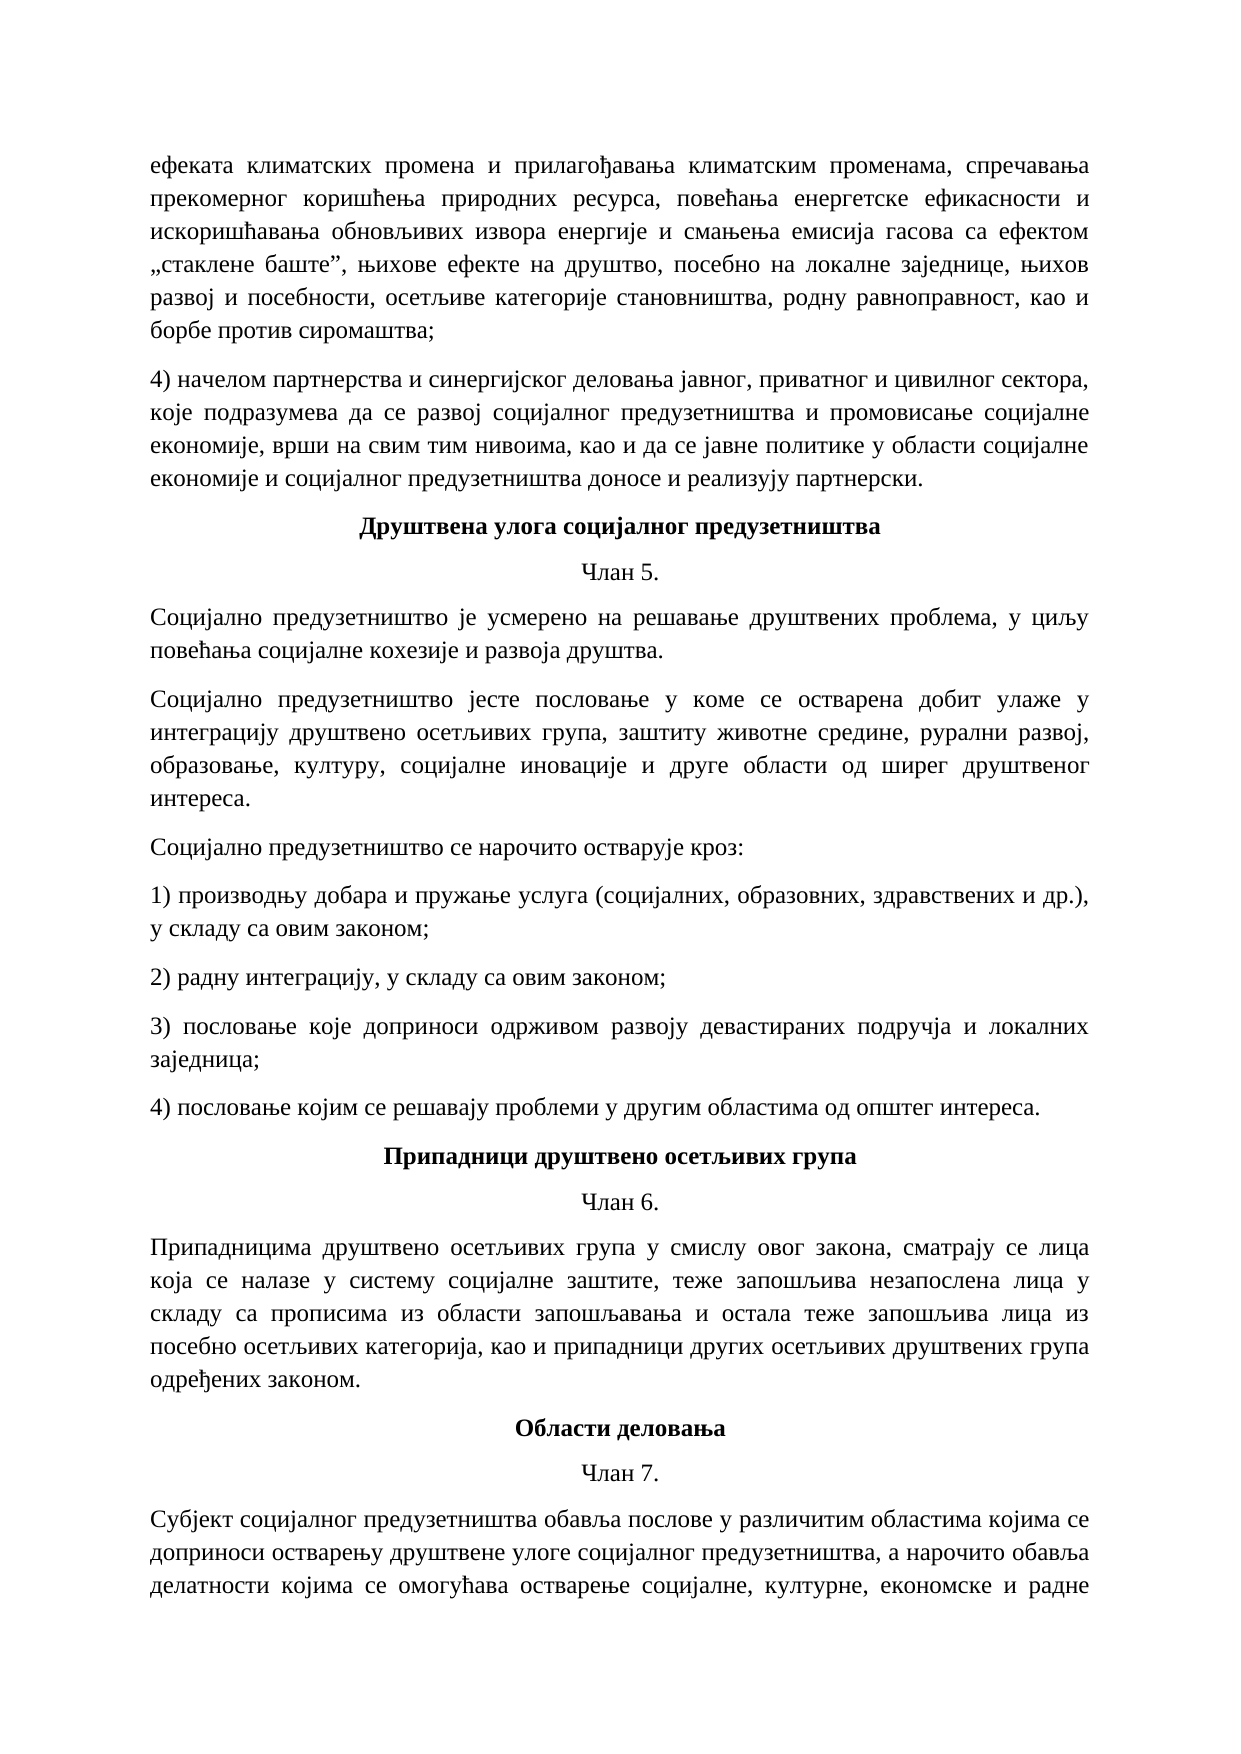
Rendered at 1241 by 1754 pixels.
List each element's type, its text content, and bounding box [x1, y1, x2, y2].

text Социјално предузетништво јесте пословање у коме се остварена добит улаже у интеграцију друштвено осетљивих група, заштиту животне средине, рурални развој, образовање, културу, социјалне иновације и друге области од ширег друштвеног интереса. [150, 684, 1090, 812]
text 3) пословање које доприноси одрживом развоју девастираних подручја и локалних заједница; [150, 1011, 1090, 1073]
text Области деловања [150, 1413, 1090, 1442]
text Социјално предузетништво је усмерено на решавање друштвених проблема, у циљу повећања социјалне кохезије и развоја друштва. [150, 602, 1090, 664]
text 2) радну интеграцију, у складу са овим законом; [150, 962, 1090, 991]
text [150, 150, 1090, 344]
text Члан 6. [150, 1187, 1090, 1215]
text Припадницима друштвено осетљивих група у смислу овог закона, сматрају се лица која се налазе у систему социјалне заштите, теже запошљива незапослена лица у складу са прописима из области запошљавања и остала теже запошљива лица из посебно осетљивих категорија, као и припадници других осетљивих друштвених група одређених законом. [150, 1232, 1090, 1393]
text Социјално предузетништво се нарочито остварује кроз: [150, 832, 1090, 861]
text 1) производњу добара и пружање услуга (социјалних, образовних, здравствених и др.), у складу са овим законом; [150, 881, 1090, 942]
text 4) пословање којим се решавају проблеми у другим областима од општег интереса. [150, 1092, 1090, 1121]
text Члан 5. [150, 557, 1090, 586]
text Друштвена улога социјалног предузетништва [150, 511, 1090, 540]
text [150, 1504, 1090, 1599]
text 4) начелом партнерства и синергијског деловања јавног, приватног и цивилног сектора, које подразумева да се развој социјалног предузетништва и промовисање социјалне економије, врши на свим тим нивоима, као и да се јавне политике у области социјалне економије и социјалног предузетништва доносе и реализују партнерски. [150, 364, 1090, 492]
text Члан 7. [150, 1458, 1090, 1487]
text Припадници друштвено осетљивих група [150, 1141, 1090, 1170]
